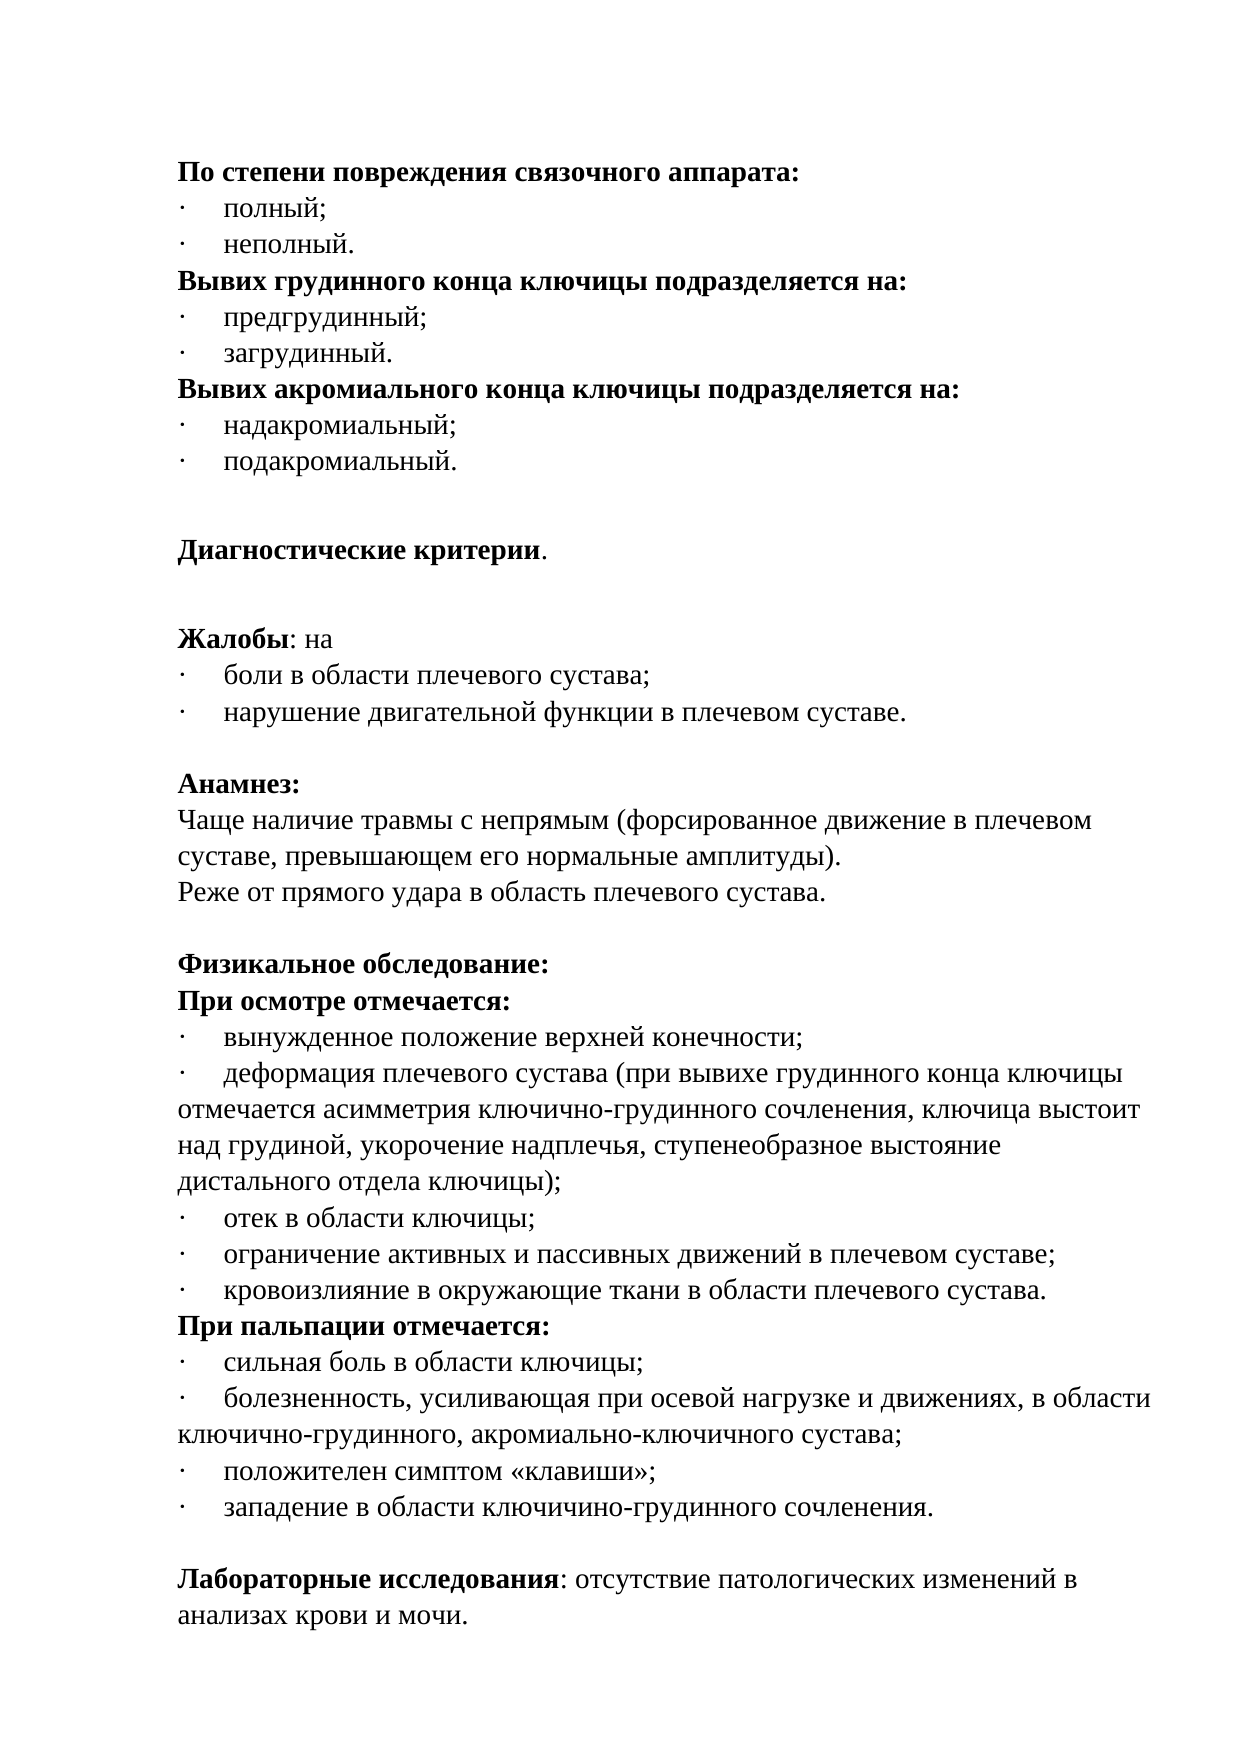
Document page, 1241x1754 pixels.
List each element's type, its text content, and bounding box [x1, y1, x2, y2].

text По степени повреждения связочного аппарата: · полный; · неполный. Вывих грудинного конца ключицы подразделяется на: · предгрудинный; · загрудинный. Вывих акромиального конца ключицы подразделяется на: · надакромиальный; · подакромиальный. [177, 118, 1152, 477]
text Диагностические критерии. [177, 496, 1152, 566]
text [177, 585, 1152, 1631]
